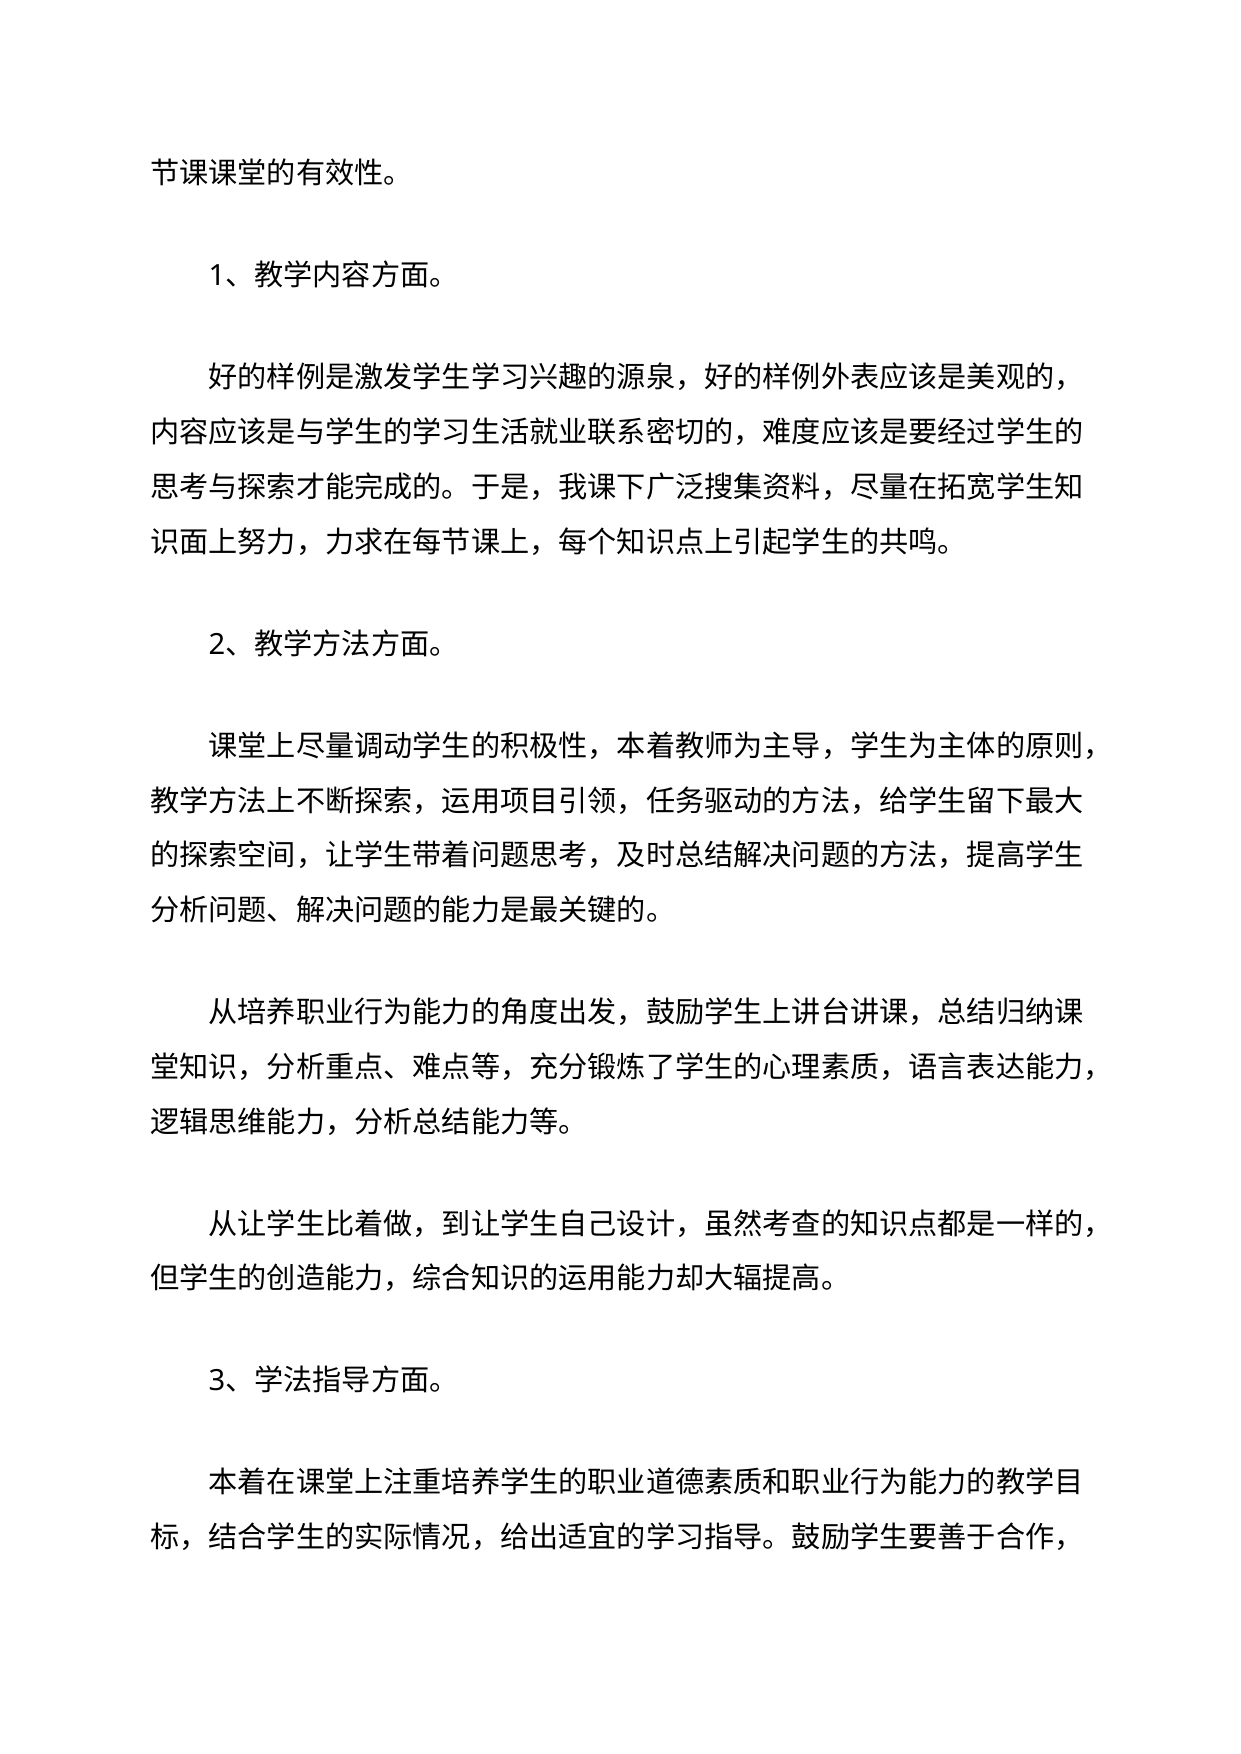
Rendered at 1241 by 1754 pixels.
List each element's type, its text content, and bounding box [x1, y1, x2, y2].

text 课堂上尽量调动学生的积极性，本着教师为主导，学生为主体的原则，教学方法上不断探索，运用项目引领，任务驱动的方法，给学生留下最大的探索空间，让学生带着问题思考，及时总结解决问题的方法，提高学生分析问题、解决问题的能力是最关键的。 [150, 722, 1090, 929]
text 从让学生比着做，到让学生自己设计，虽然考查的知识点都是一样的，但学生的创造能力，综合知识的运用能力却大辐提高。 [150, 1200, 1090, 1297]
text 3、学法指导方面。 [150, 1357, 1090, 1399]
text 好的样例是激发学生学习兴趣的源泉，好的样例外表应该是美观的，内容应该是与学生的学习生活就业联系密切的，难度应该是要经过学生的思考与探索才能完成的。于是，我课下广泛搜集资料，尽量在拓宽学生知识面上努力，力求在每节课上，每个知识点上引起学生的共鸣。 [150, 354, 1090, 561]
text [150, 150, 1090, 192]
text 从培养职业行为能力的角度出发，鼓励学生上讲台讲课，总结归纳课堂知识，分析重点、难点等，充分锻炼了学生的心理素质，语言表达能力，逻辑思维能力，分析总结能力等。 [150, 989, 1090, 1141]
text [150, 1459, 1090, 1556]
text 1、教学内容方面。 [150, 252, 1090, 294]
text 2、教学方法方面。 [150, 620, 1090, 663]
